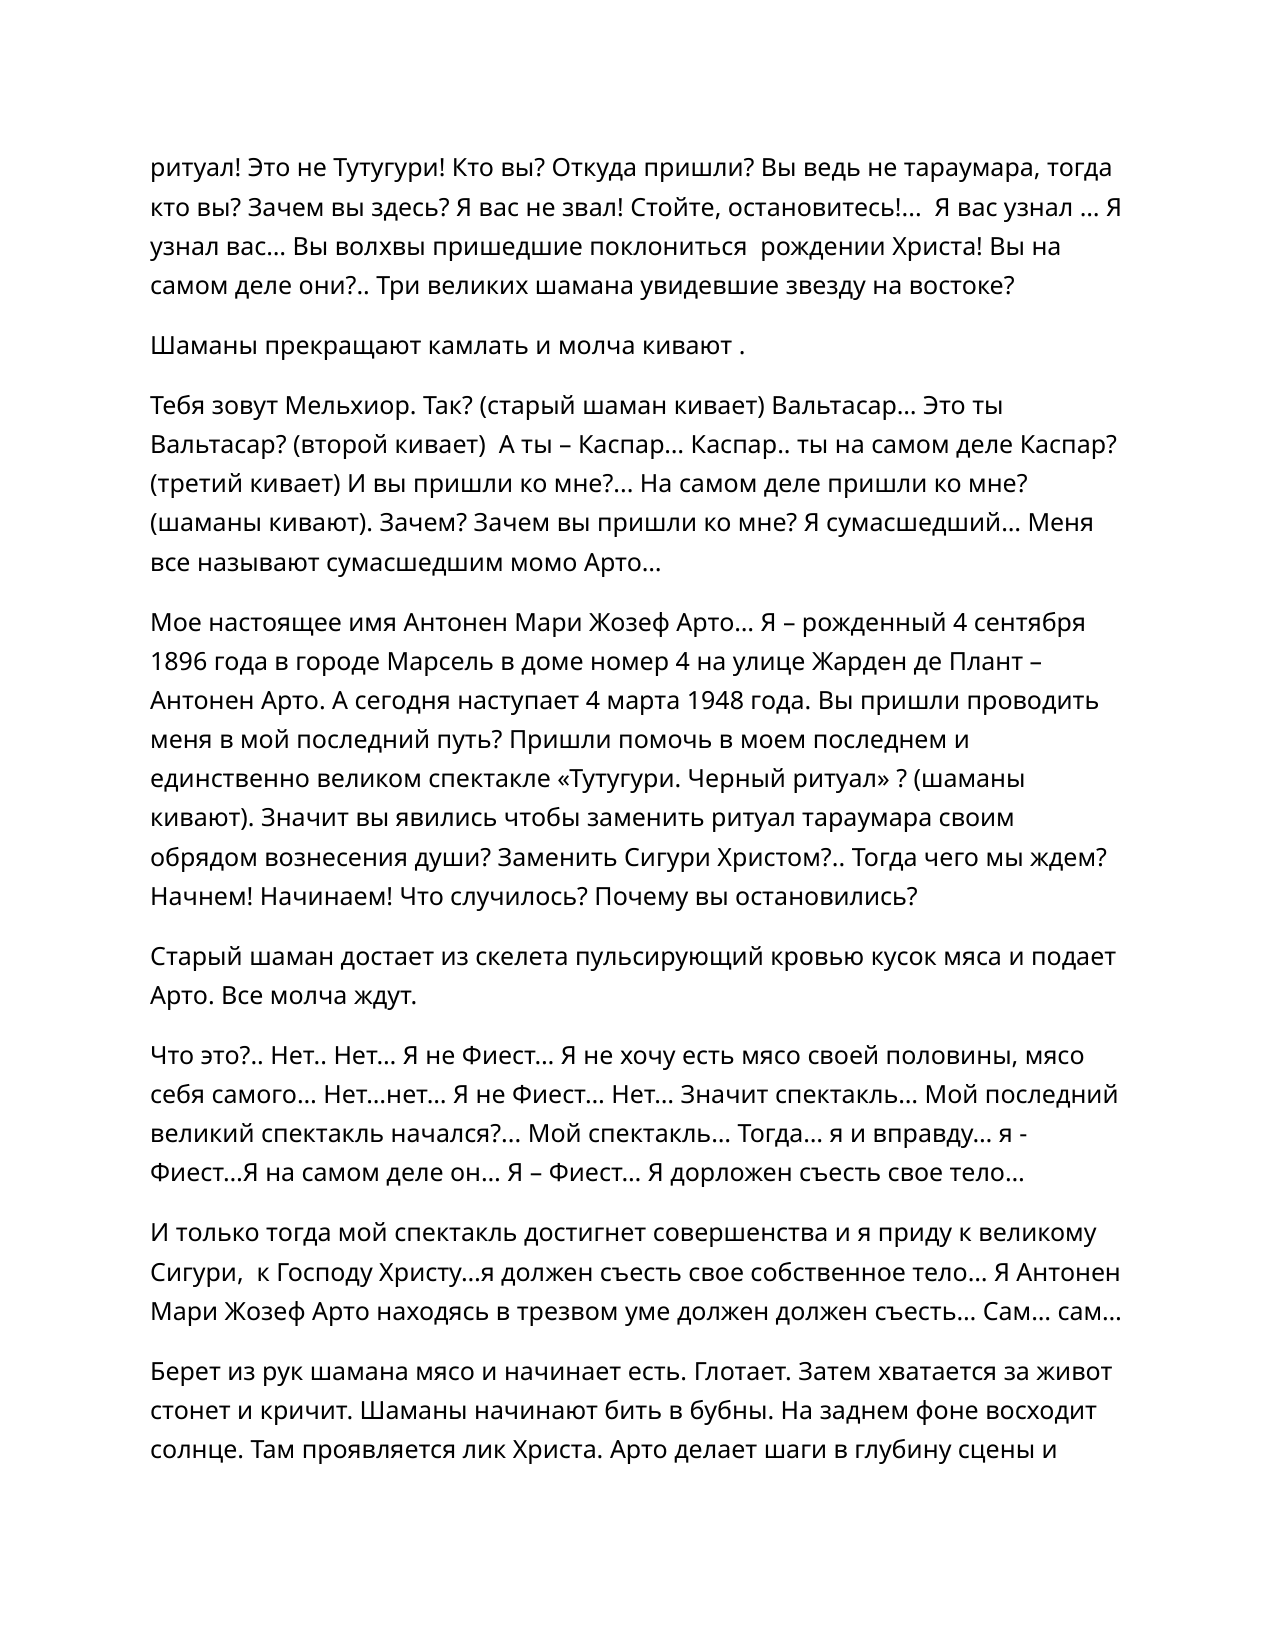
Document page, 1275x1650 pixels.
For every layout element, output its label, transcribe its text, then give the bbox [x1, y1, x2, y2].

text Шаманы прекращают камлать и молча кивают . [150, 327, 1125, 362]
text Мое настоящее имя Антонен Мари Жозеф Арто… Я – рожденный 4 сентября 1896 года в городе Марсель в доме номер 4 на улице Жарден де Плант – Антонен Арто. А сегодня наступает 4 марта 1948 года. Вы пришли проводить меня в мой последний путь? Пришли помочь в моем последнем и единственно великом спектакле «Тутугури. Черный ритуал» ? (шаманы кивают). Значит вы явились чтобы заменить ритуал тараумара своим обрядом вознесения души? Заменить Сигури Христом?.. Тогда чего мы ждем? Начнем! Начинаем! Что случилось? Почему вы остановились? [150, 604, 1125, 912]
text Что это?.. Нет.. Нет… Я не Фиест… Я не хочу есть мясо своей половины, мясо себя самого… Нет…нет… Я не Фиест… Нет… Значит спектакль… Мой последний великий спектакль начался?... Мой спектакль… Тогда… я и вправду… я - Фиест…Я на самом деле он… Я – Фиест… Я дорложен съесть свое тело… [150, 1037, 1125, 1189]
text Старый шаман достает из скелета пульсирующий кровью кусок мяса и подает Арто. Все молча ждут. [150, 938, 1125, 1012]
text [150, 150, 1125, 302]
text Тебя зовут Мельхиор. Так? (старый шаман кивает) Вальтасар… Это ты Вальтасар? (второй кивает) А ты – Каспар… Каспар.. ты на самом деле Каспар? (третий кивает) И вы пришли ко мне?... На самом деле пришли ко мне? (шаманы кивают). Зачем? Зачем вы пришли ко мне? Я сумасшедший… Меня все называют сумасшедшим момо Арто… [150, 387, 1125, 578]
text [150, 1353, 1125, 1466]
text И только тогда мой спектакль достигнет совершенства и я приду к великому Сигури, к Господу Христу…я должен съесть свое собственное тело… Я Антонен Мари Жозеф Арто находясь в трезвом уме должен должен съесть… Сам… сам… [150, 1215, 1125, 1327]
